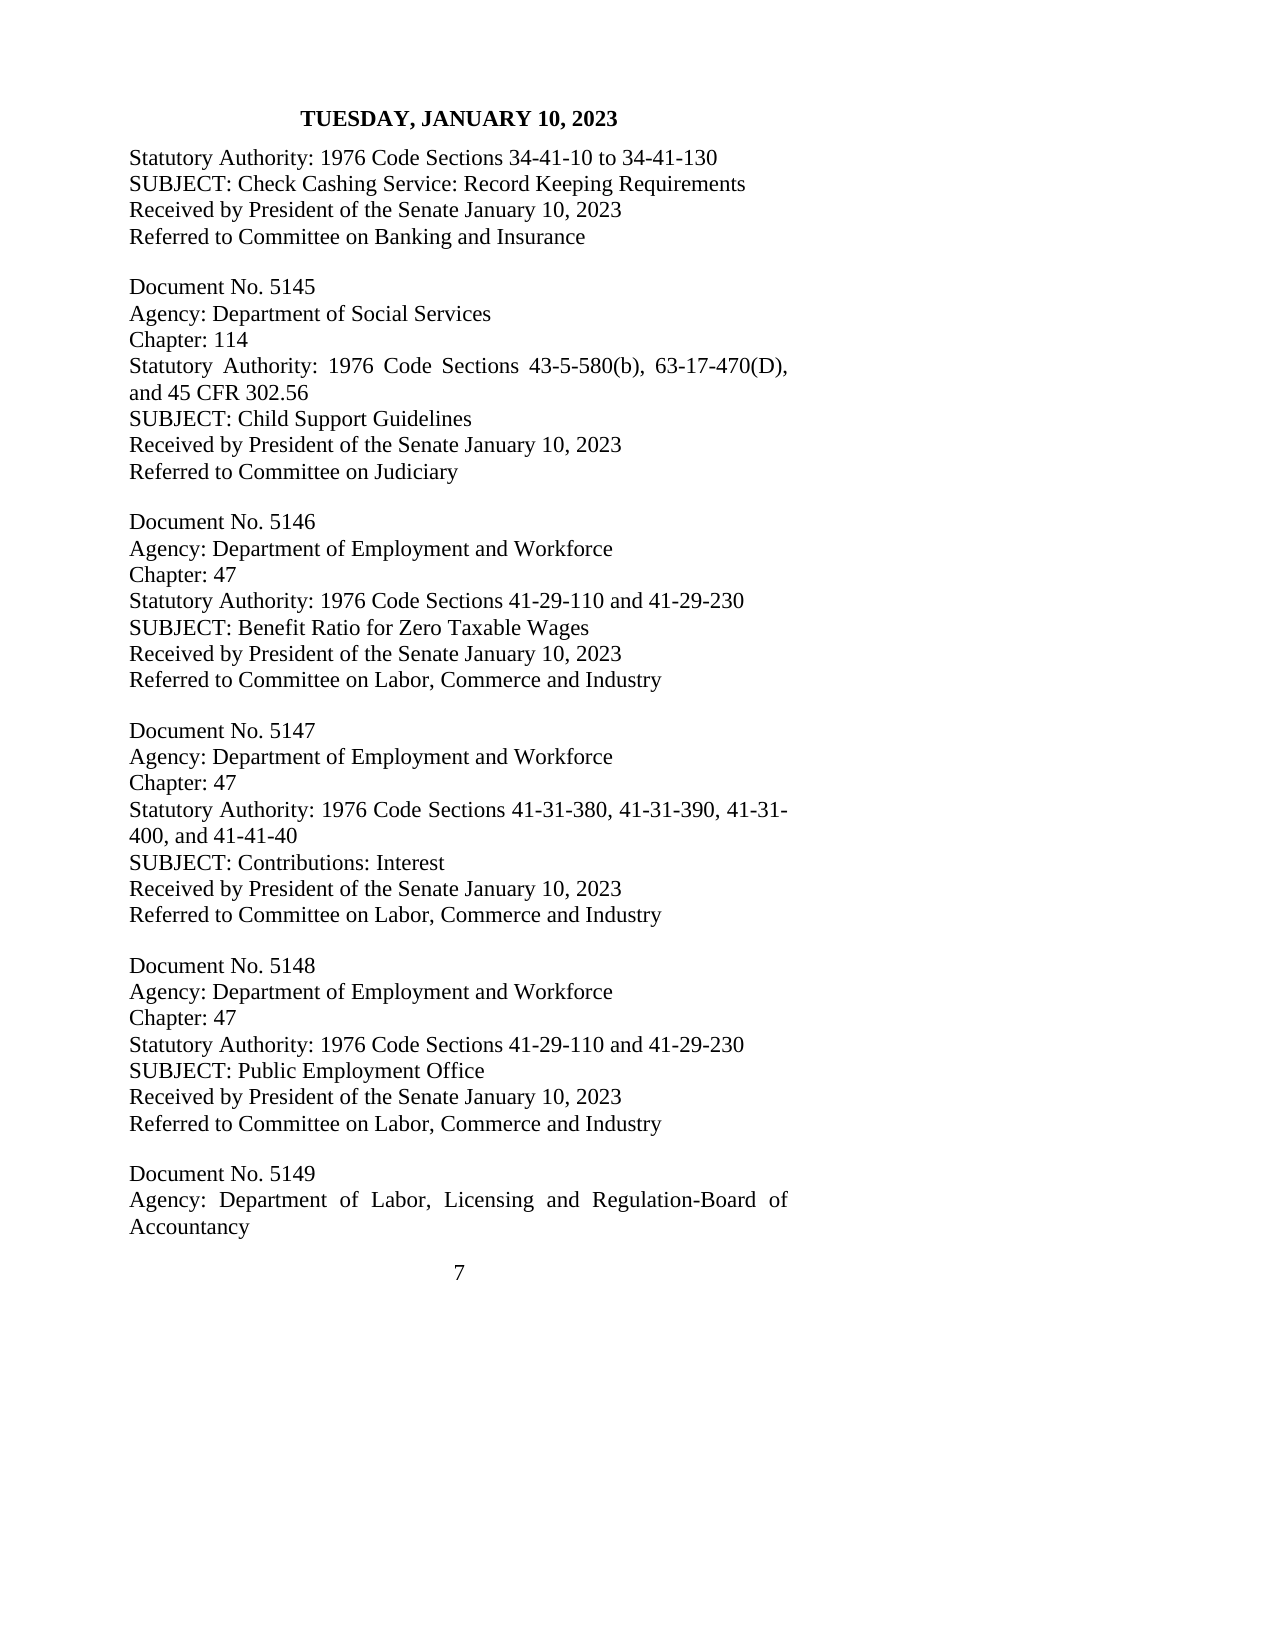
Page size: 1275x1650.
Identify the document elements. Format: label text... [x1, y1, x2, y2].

text Statutory Authority: 1976 Code Sections 41-31-380, 41-31-390, 41-31-400, and 41-41-40 [129, 796, 789, 848]
text Agency: Department of Employment and Workforce [129, 743, 789, 769]
text Statutory Authority: 1976 Code Sections 41-29-110 and 41-29-230 [129, 587, 789, 614]
text SUBJECT: Public Employment Office [129, 1057, 789, 1083]
text Received by President of the Senate January 10, 2023 [129, 1083, 789, 1110]
text Statutory Authority: 1976 Code Sections 34-41-10 to 34-41-130 [129, 144, 789, 170]
text SUBJECT: Benefit Ratio for Zero Taxable Wages [129, 614, 789, 640]
text Received by President of the Senate January 10, 2023 [129, 640, 789, 666]
text Referred to Committee on Banking and Insurance [129, 223, 789, 249]
text Agency: Department of Employment and Workforce [129, 978, 789, 1004]
text Agency: Department of Employment and Workforce [129, 534, 789, 561]
text Chapter: 47 [129, 1004, 789, 1031]
text Agency: Department of Social Services [129, 300, 789, 326]
text Referred to Committee on Labor, Commerce and Industry [129, 901, 789, 928]
text Document No. 5149 [129, 1160, 789, 1187]
text Received by President of the Senate January 10, 2023 [129, 431, 789, 458]
text Chapter: 114 [129, 326, 789, 352]
text Referred to Committee on Labor, Commerce and Industry [129, 666, 789, 693]
text Agency: Department of Labor, Licensing and Regulation-Board of Accountancy [129, 1187, 789, 1239]
text Referred to Committee on Labor, Commerce and Industry [129, 1110, 789, 1136]
text Received by President of the Senate January 10, 2023 [129, 875, 789, 901]
text SUBJECT: Child Support Guidelines [129, 405, 789, 431]
text Received by President of the Senate January 10, 2023 [129, 197, 789, 223]
text Document No. 5147 [129, 717, 789, 743]
text Referred to Committee on Judiciary [129, 458, 789, 484]
text Document No. 5146 [129, 508, 789, 534]
text SUBJECT: Contributions: Interest [129, 848, 789, 875]
text Document No. 5148 [129, 952, 789, 978]
text Statutory Authority: 1976 Code Sections 43-5-580(b), 63-17-470(D), and 45 CFR 302.56 [129, 352, 789, 405]
text Chapter: 47 [129, 769, 789, 796]
text SUBJECT: Check Cashing Service: Record Keeping Requirements [129, 170, 789, 197]
text Document No. 5145 [129, 273, 789, 300]
text Chapter: 47 [129, 561, 789, 587]
text Statutory Authority: 1976 Code Sections 41-29-110 and 41-29-230 [129, 1031, 789, 1057]
